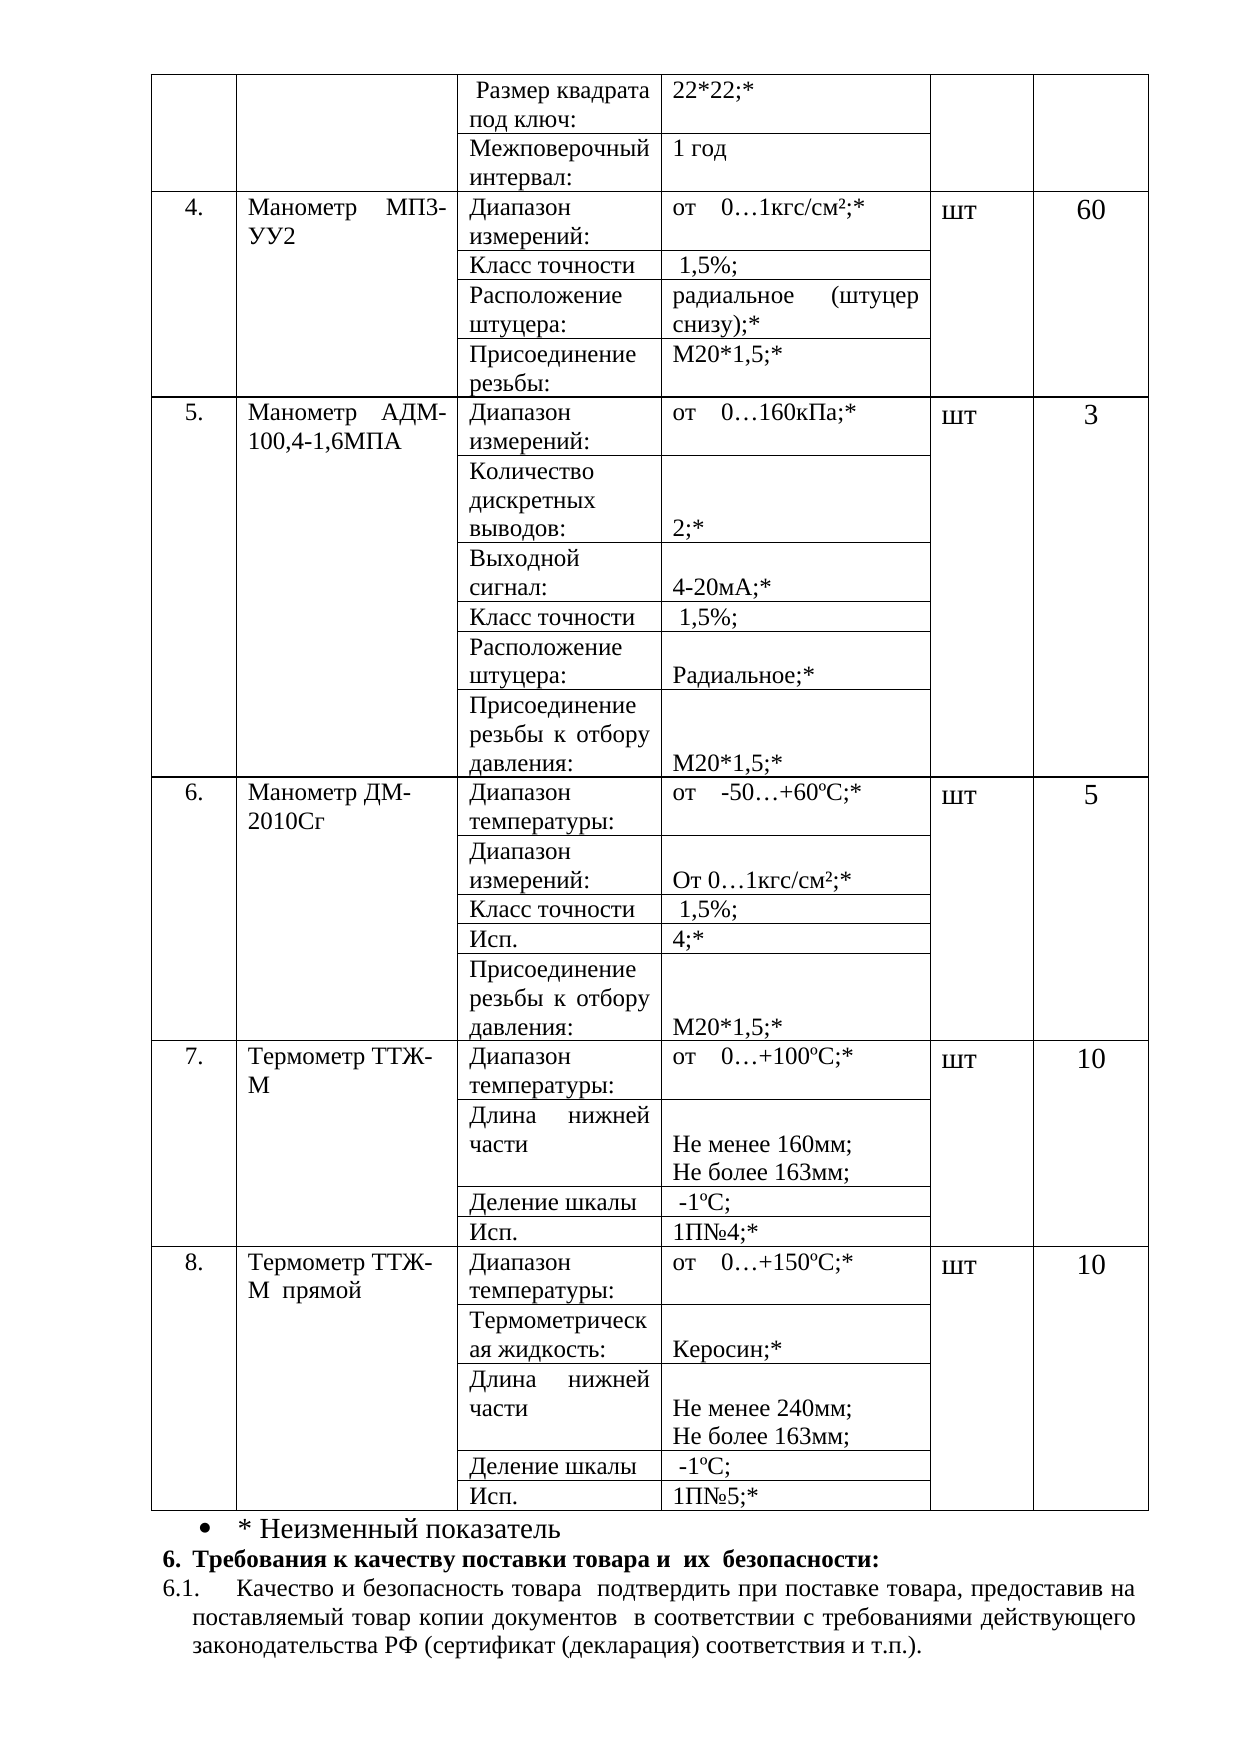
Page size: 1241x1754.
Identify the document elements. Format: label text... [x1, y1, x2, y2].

table_cell 5 [1034, 778, 1148, 1040]
table_cell 1 год [662, 134, 930, 191]
table_cell 5. [152, 398, 236, 776]
table_cell -1ºС; [662, 1187, 930, 1216]
table_cell Класс точности [458, 251, 661, 279]
list * Неизменный показатель [200, 1511, 1137, 1544]
table_cell Деление шкалы [458, 1451, 661, 1480]
table_cell 2;* [662, 456, 930, 542]
table_cell Термометр ТТЖ-М прямой [237, 1247, 457, 1510]
table_cell Диапазон измерений: [458, 192, 661, 249]
table_cell Присоединение резьбы к отбору давления: [458, 954, 661, 1040]
table_cell 1,5%; [662, 251, 930, 279]
table_cell Присоединение резьбы к отбору давления: [458, 690, 661, 776]
table_cell 1,5%; [662, 602, 930, 631]
table_cell 22*22;* [662, 75, 930, 132]
table_cell Исп. [458, 1217, 661, 1246]
table_cell от -50…+60ºС;* [662, 778, 930, 835]
table_cell Расположение штуцера: [458, 632, 661, 689]
table_cell от 0…+150ºС;* [662, 1247, 930, 1304]
table_cell М20*1,5;* [662, 954, 930, 1040]
table_cell шт [931, 778, 1033, 1040]
table_cell радиальное (штуцер снизу);* [662, 280, 930, 338]
table_cell Диапазон температуры: [458, 1041, 661, 1099]
table_cell шт [931, 398, 1033, 776]
table_cell Выходной сигнал: [458, 543, 661, 601]
table_cell Межповерочный интервал: [458, 134, 661, 191]
table_cell 1,5%; [662, 895, 930, 923]
table_cell -1ºС; [662, 1451, 930, 1480]
list Требования к качеству поставки товара и их безопасности: [162, 1544, 1137, 1573]
table_cell Не менее 240мм; Не более 163мм; [662, 1364, 930, 1450]
table_cell М20*1,5;* [662, 339, 930, 396]
table_cell Длина нижней части [458, 1364, 661, 1450]
table_cell 10 [1034, 1041, 1148, 1246]
table_cell Не менее 160мм; Не более 163мм; [662, 1100, 930, 1186]
table_cell М20*1,5;* [662, 690, 930, 776]
table_cell 4-20мА;* [662, 543, 930, 601]
table_cell Термометрическая жидкость: [458, 1305, 661, 1363]
table_cell Расположение штуцера: [458, 280, 661, 338]
table_cell Длина нижней части [458, 1100, 661, 1186]
table_cell Манометр ДМ-2010Сг [237, 778, 457, 1040]
table_cell Класс точности [458, 602, 661, 631]
table_cell Диапазон температуры: [458, 778, 661, 835]
table_cell 60 [1034, 192, 1148, 396]
table_cell 8. [152, 1247, 236, 1510]
table_cell Исп. [458, 924, 661, 953]
table_cell 3 [1034, 398, 1148, 776]
table_cell 10 [1034, 1247, 1148, 1510]
table_cell Размер квадрата под ключ: [458, 75, 661, 132]
table_cell Деление шкалы [458, 1187, 661, 1216]
table_cell Радиальное;* [662, 632, 930, 689]
table_cell шт [931, 192, 1033, 396]
table_cell 7. [152, 1041, 236, 1246]
table_cell 1П№5;* [662, 1481, 930, 1510]
table_cell от 0…1кгс/см²;* [662, 192, 930, 249]
table_cell от 0…160кПа;* [662, 398, 930, 455]
table_cell Диапазон измерений: [458, 836, 661, 893]
table_cell 1П№4;* [662, 1217, 930, 1246]
table_cell Диапазон температуры: [458, 1247, 661, 1304]
list Качество и безопасность товара подтвердить при поставке товара, предоставив на поставляемый товар копии документов в соответствии с требованиями действующего законодательства РФ (сертификат (декларация) соответствия и т.п.). [162, 1573, 1137, 1659]
table_cell Присоединение резьбы: [458, 339, 661, 396]
table_cell Диапазон измерений: [458, 398, 661, 455]
table_cell от 0…+100ºС;* [662, 1041, 930, 1099]
table_cell шт [931, 1041, 1033, 1246]
table_cell Исп. [458, 1481, 661, 1510]
table_cell Манометр МП3-УУ2 [237, 192, 457, 396]
table_cell Количество дискретных выводов: [458, 456, 661, 542]
table_cell 6. [152, 778, 236, 1040]
table_cell Класс точности [458, 895, 661, 923]
table_cell 4. [152, 192, 236, 396]
table_cell Керосин;* [662, 1305, 930, 1363]
table_cell шт [931, 1247, 1033, 1510]
table_cell От 0…1кгс/см²;* [662, 836, 930, 893]
table_cell 4;* [662, 924, 930, 953]
table_cell Термометр ТТЖ-М [237, 1041, 457, 1246]
table_cell Манометр АДМ-100,4-1,6МПА [237, 398, 457, 776]
